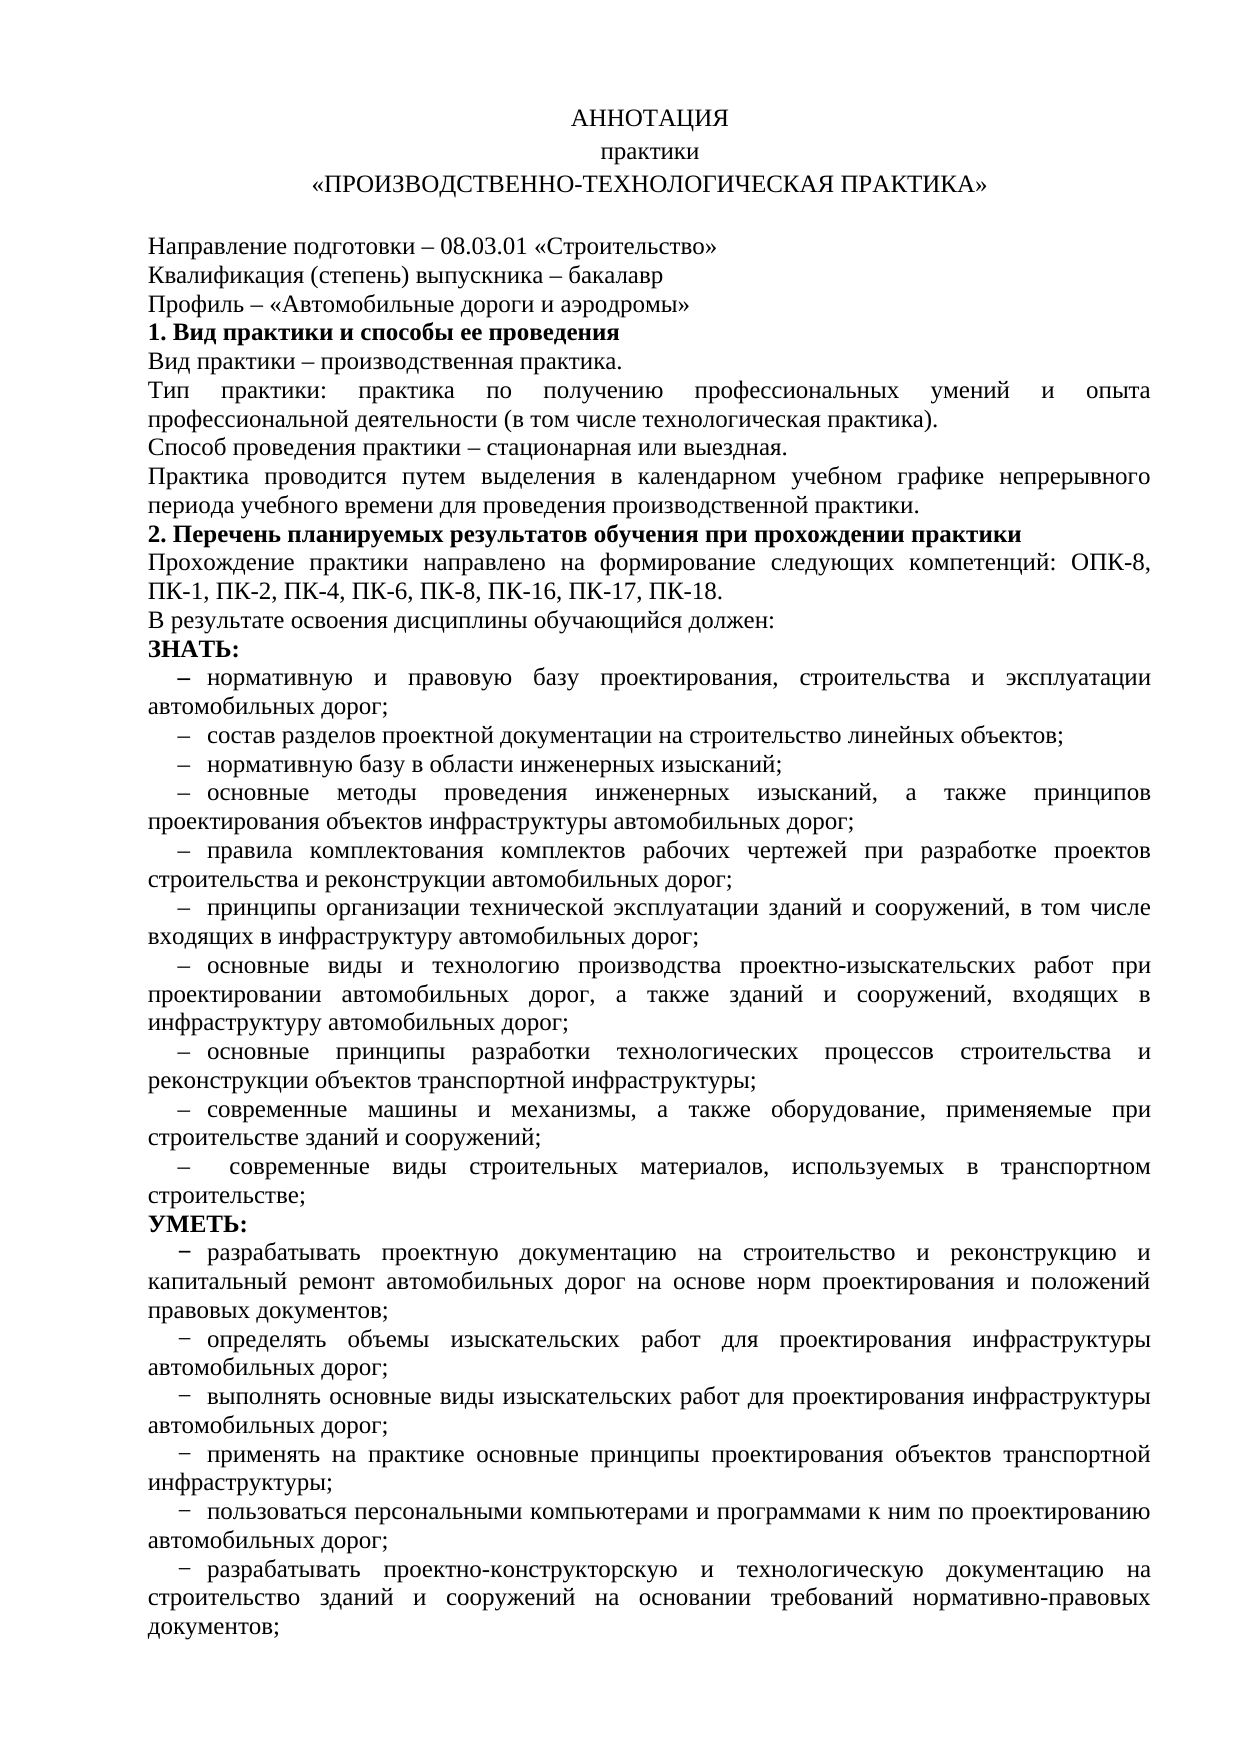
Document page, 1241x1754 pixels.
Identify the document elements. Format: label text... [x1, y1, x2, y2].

text 2. Перечень планируемых результатов обучения при прохождении практики [148, 519, 1152, 547]
text УМЕТЬ: [148, 1209, 1152, 1237]
text 1. Вид практики и способы ее проведения [148, 317, 1152, 346]
text – нормативную базу в области инженерных изысканий; [148, 749, 1152, 777]
text практики [148, 136, 1152, 165]
text – состав разделов проектной документации на строительство линейных объектов; [148, 720, 1152, 749]
text Вид практики – производственная практика. [148, 346, 1152, 375]
text Способ проведения практики – стационарная или выездная. [148, 432, 1152, 461]
text − разрабатывать проектную документацию на строительство и реконструкцию и капитальный ремонт автомобильных дорог на основе норм проектирования и положений правовых документов; [148, 1237, 1152, 1324]
text − применять на практике основные принципы проектирования объектов транспортной инфраструктуры; [148, 1439, 1152, 1496]
text Направление подготовки – 08.03.01 «Строительство» [148, 231, 1152, 260]
text – современные виды строительных материалов, используемых в транспортном строительстве; [148, 1151, 1152, 1209]
text В результате освоения дисциплины обучающийся должен: [148, 605, 1152, 634]
text – основные принципы разработки технологических процессов строительства и реконструкции объектов транспортной инфраструктуры; [148, 1036, 1152, 1094]
text − определять объемы изыскательских работ для проектирования инфраструктуры автомобильных дорог; [148, 1324, 1152, 1381]
text – основные виды и технологию производства проектно-изыскательских работ при проектировании автомобильных дорог, а также зданий и сооружений, входящих в инфраструктуру автомобильных дорог; [148, 950, 1152, 1036]
text АННОТАЦИЯ [148, 103, 1152, 132]
text − выполнять основные виды изыскательских работ для проектирования инфраструктуры автомобильных дорог; [148, 1381, 1152, 1439]
text – принципы организации технической эксплуатации зданий и сооружений, в том числе входящих в инфраструктуру автомобильных дорог; [148, 892, 1152, 950]
text – нормативную и правовую базу проектирования, строительства и эксплуатации автомобильных дорог; [148, 662, 1152, 720]
text Практика проводится путем выделения в календарном учебном графике непрерывного периода учебного времени для проведения производственной практики. [148, 461, 1152, 519]
text Тип практики: практика по получению профессиональных умений и опыта профессиональной деятельности (в том числе технологическая практика). [148, 375, 1152, 432]
text Квалификация (степень) выпускника – бакалавр [148, 260, 1152, 289]
text − пользоваться персональными компьютерами и программами к ним по проектированию автомобильных дорог; [148, 1496, 1152, 1554]
text – современные машины и механизмы, а также оборудование, применяемые при строительстве зданий и сооружений; [148, 1094, 1152, 1151]
text – основные методы проведения инженерных изысканий, а также принципов проектирования объектов инфраструктуры автомобильных дорог; [148, 777, 1152, 835]
text Профиль – «Автомобильные дороги и аэродромы» [148, 289, 1152, 317]
text ЗНАТЬ: [148, 634, 1152, 662]
text – правила комплектования комплектов рабочих чертежей при разработке проектов строительства и реконструкции автомобильных дорог; [148, 835, 1152, 892]
text Прохождение практики направлено на формирование следующих компетенций: ОПК-8, ПК-1, ПК-2, ПК-4, ПК-6, ПК-8, ПК-16, ПК-17, ПК-18. [148, 547, 1152, 605]
text − разрабатывать проектно-конструкторскую и технологическую документацию на строительство зданий и сооружений на основании требований нормативно-правовых документов; [148, 1554, 1152, 1640]
text «ПРОИЗВОДСТВЕННО-ТЕХНОЛОГИЧЕСКАЯ ПРАКТИКА» [148, 169, 1152, 198]
